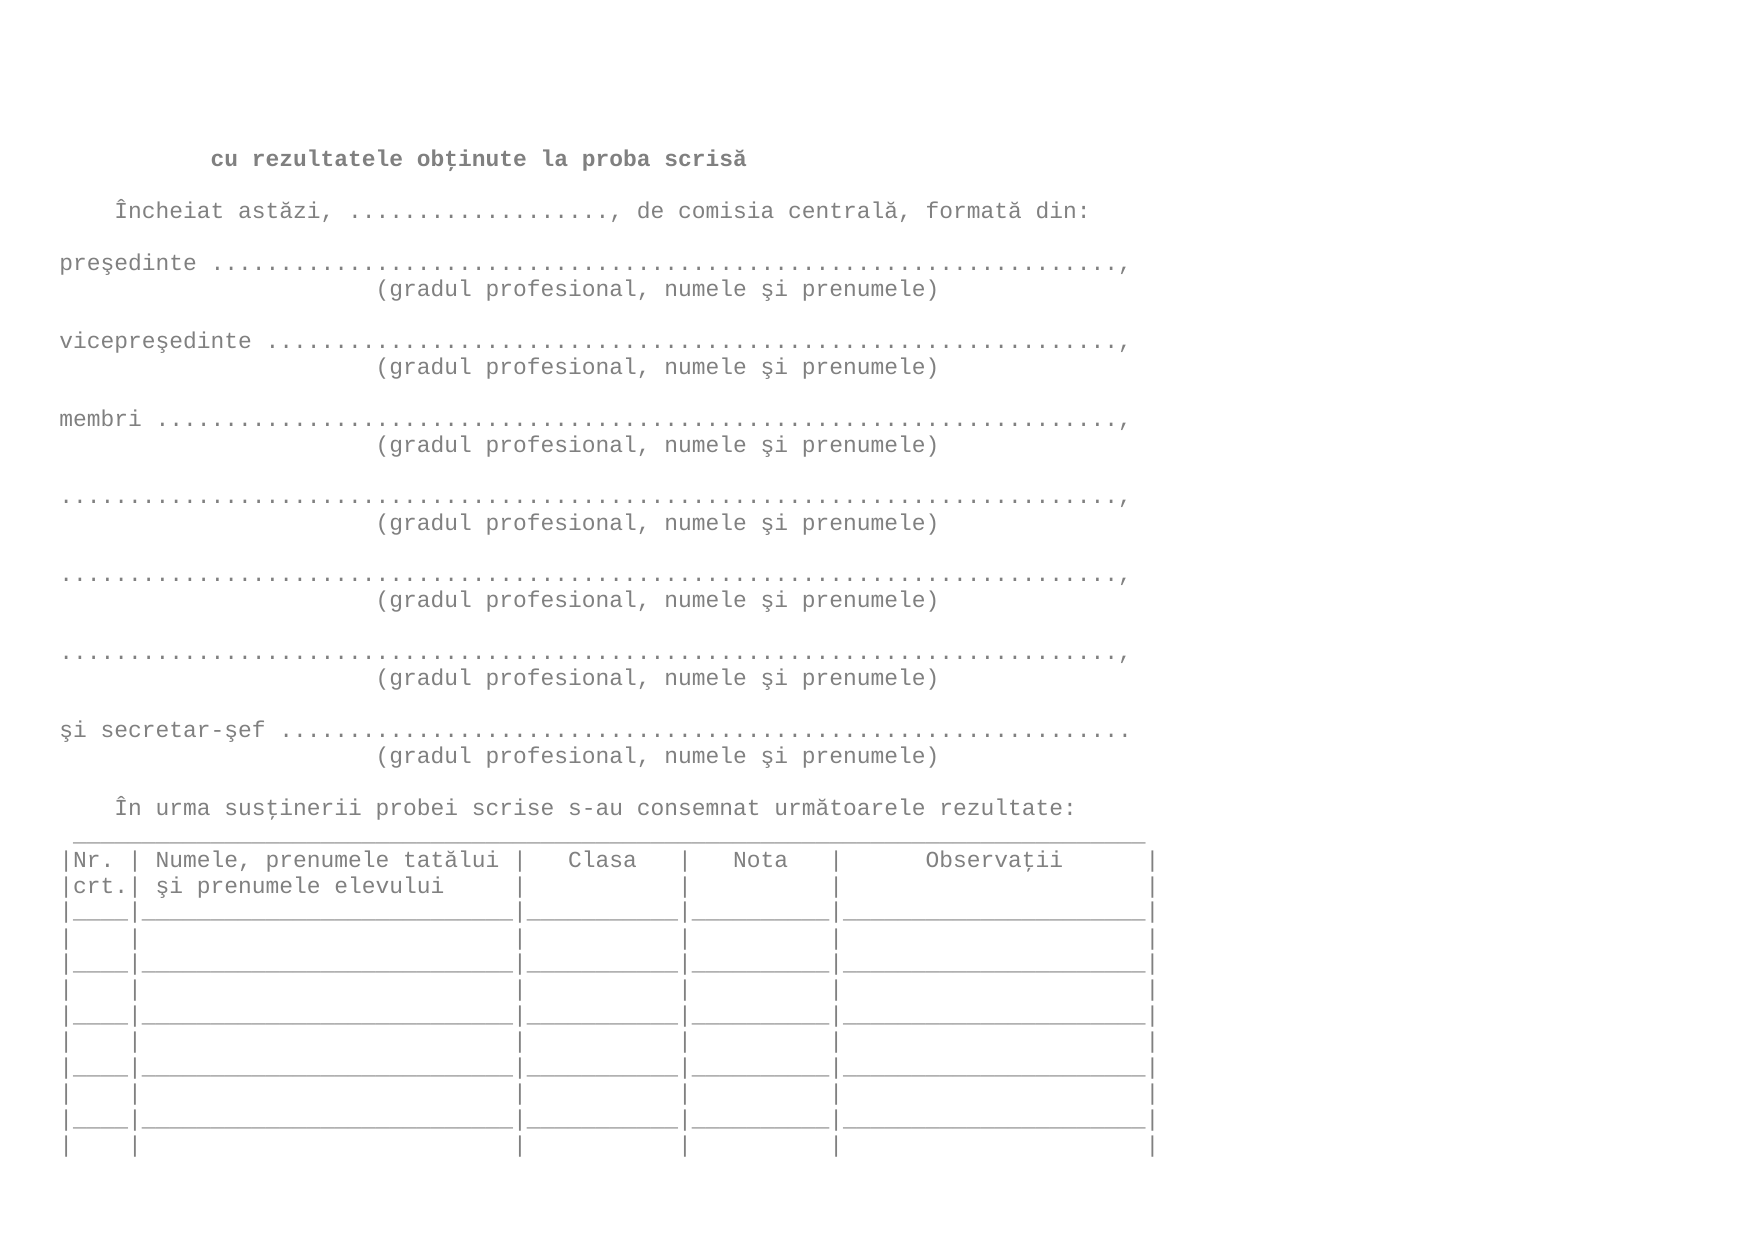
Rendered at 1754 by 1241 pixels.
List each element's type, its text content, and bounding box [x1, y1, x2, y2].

text ............................................................................., [59, 485, 1695, 511]
text ______________________________________________________________________________ [59, 822, 1695, 848]
text |____|___________________________|___________|__________|______________________| [59, 952, 1695, 978]
text (gradul profesional, numele şi prenumele) [59, 589, 1695, 614]
text |____|___________________________|___________|__________|______________________| [59, 900, 1695, 926]
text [59, 1056, 1695, 1081]
text | | | | | | [59, 1029, 1695, 1056]
text (gradul profesional, numele şi prenumele) [59, 744, 1695, 770]
text ............................................................................., [59, 563, 1695, 589]
text |crt.| şi prenumele elevului | | | | [59, 874, 1695, 900]
text (gradul profesional, numele şi prenumele) [59, 433, 1695, 459]
text |Nr. | Numele, prenumele tatălui | Clasa | Nota | Observaţii | [59, 848, 1695, 874]
text (gradul profesional, numele şi prenumele) [59, 666, 1695, 692]
text membri ......................................................................, [59, 407, 1695, 433]
text | | | | | | [59, 1081, 1695, 1107]
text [59, 1107, 1695, 1133]
text Încheiat astăzi, ..................., de comisia centrală, formată din: [59, 199, 1695, 226]
text (gradul profesional, numele şi prenumele) [59, 511, 1695, 537]
text şi secretar-şef .............................................................. [59, 718, 1695, 744]
text (gradul profesional, numele şi prenumele) [59, 277, 1695, 303]
text | | | | | | [59, 1133, 1695, 1159]
text | | | | | | [59, 978, 1695, 1004]
text ............................................................................., [59, 641, 1695, 666]
text (gradul profesional, numele şi prenumele) [59, 355, 1695, 381]
text În urma susţinerii probei scrise s-au consemnat următoarele rezultate: [59, 796, 1695, 822]
text vicepreşedinte .............................................................., [59, 329, 1695, 355]
text cu rezultatele obţinute la proba scrisă [59, 148, 1695, 174]
text | | | | | | [59, 926, 1695, 952]
text |____|___________________________|___________|__________|______________________| [59, 1004, 1695, 1029]
text preşedinte .................................................................., [59, 251, 1695, 277]
